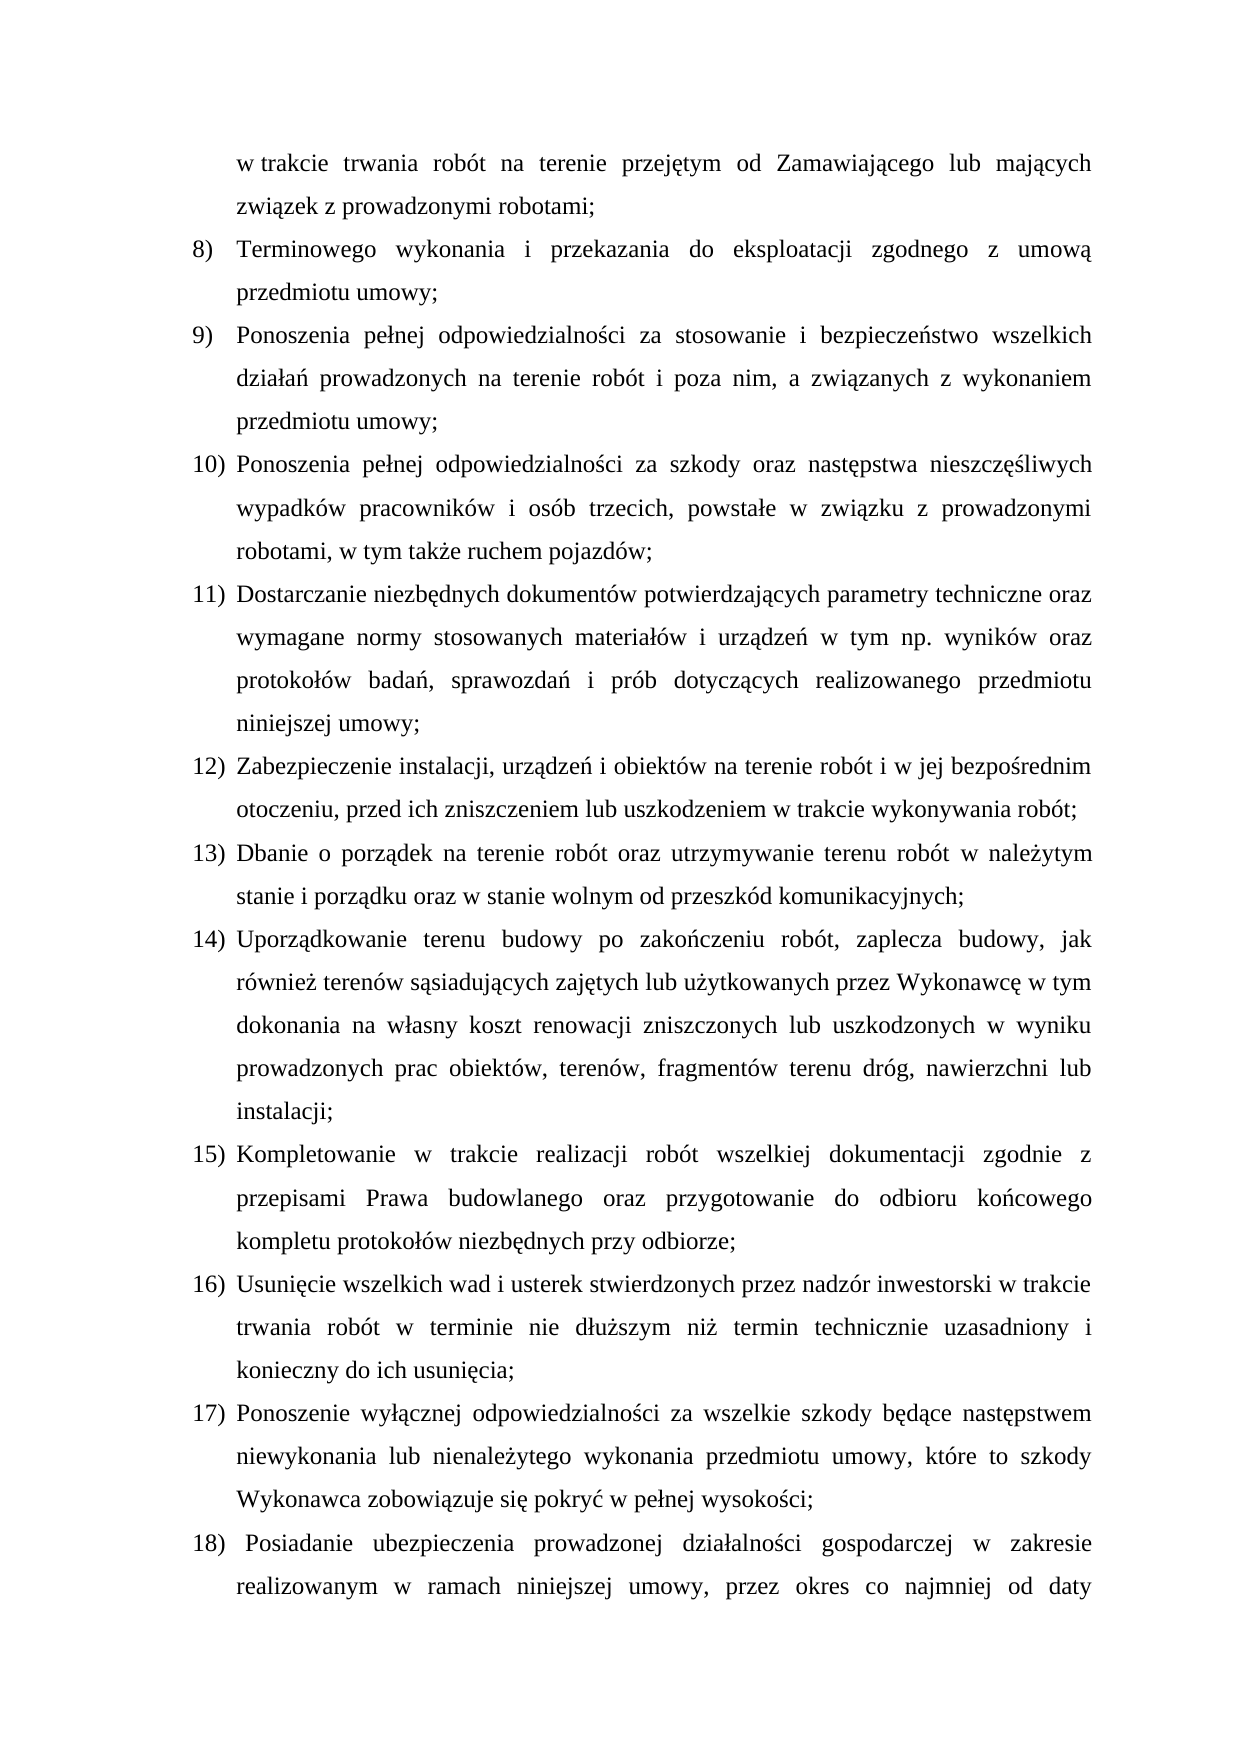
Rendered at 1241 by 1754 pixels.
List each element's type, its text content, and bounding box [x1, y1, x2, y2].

list Ponoszenia pełnej odpowiedzialności za szkody oraz następstwa nieszczęśliwych wypadków pracowników i osób trzecich, powstałe w związku z prowadzonymi robotami, w tym także ruchem pojazdów; [192, 449, 1093, 564]
list Dbanie o porządek na terenie robót oraz utrzymywanie terenu robót w należytym stanie i porządku oraz w stanie wolnym od przeszkód komunikacyjnych; [192, 838, 1093, 909]
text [192, 1528, 1093, 1599]
list Ponoszenie wyłącznej odpowiedzialności za wszelkie szkody będące następstwem niewykonania lub nienależytego wykonania przedmiotu umowy, które to szkody Wykonawca zobowiązuje się pokryć w pełnej wysokości; [192, 1398, 1093, 1513]
list Kompletowanie w trakcie realizacji robót wszelkiej dokumentacji zgodnie z przepisami Prawa budowlanego oraz przygotowanie do odbioru końcowego kompletu protokołów niezbędnych przy odbiorze; [192, 1139, 1093, 1254]
list Uporządkowanie terenu budowy po zakończeniu robót, zaplecza budowy, jak również terenów sąsiadujących zajętych lub użytkowanych przez Wykonawcę w tym dokonania na własny koszt renowacji zniszczonych lub uszkodzonych w wyniku prowadzonych prac obiektów, terenów, fragmentów terenu dróg, nawierzchni lub instalacji; [192, 924, 1093, 1125]
list Terminowego wykonania i przekazania do eksploatacji zgodnego z umową przedmiotu umowy; [192, 234, 1093, 306]
list Zabezpieczenie instalacji, urządzeń i obiektów na terenie robót i w jej bezpośrednim otoczeniu, przed ich zniszczeniem lub uszkodzeniem w trakcie wykonywania robót; [192, 751, 1093, 823]
list Ponoszenia pełnej odpowiedzialności za stosowanie i bezpieczeństwo wszelkich działań prowadzonych na terenie robót i poza nim, a związanych z wykonaniem przedmiotu umowy; [192, 320, 1093, 435]
list Usunięcie wszelkich wad i usterek stwierdzonych przez nadzór inwestorski w trakcie trwania robót w terminie nie dłuższym niż termin technicznie uzasadniony i konieczny do ich usunięcia; [192, 1269, 1093, 1384]
list Dostarczanie niezbędnych dokumentów potwierdzających parametry techniczne oraz wymagane normy stosowanych materiałów i urządzeń w tym np. wyników oraz protokołów badań, sprawozdań i prób dotyczących realizowanego przedmiotu niniejszej umowy; [192, 579, 1093, 737]
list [192, 148, 1093, 219]
